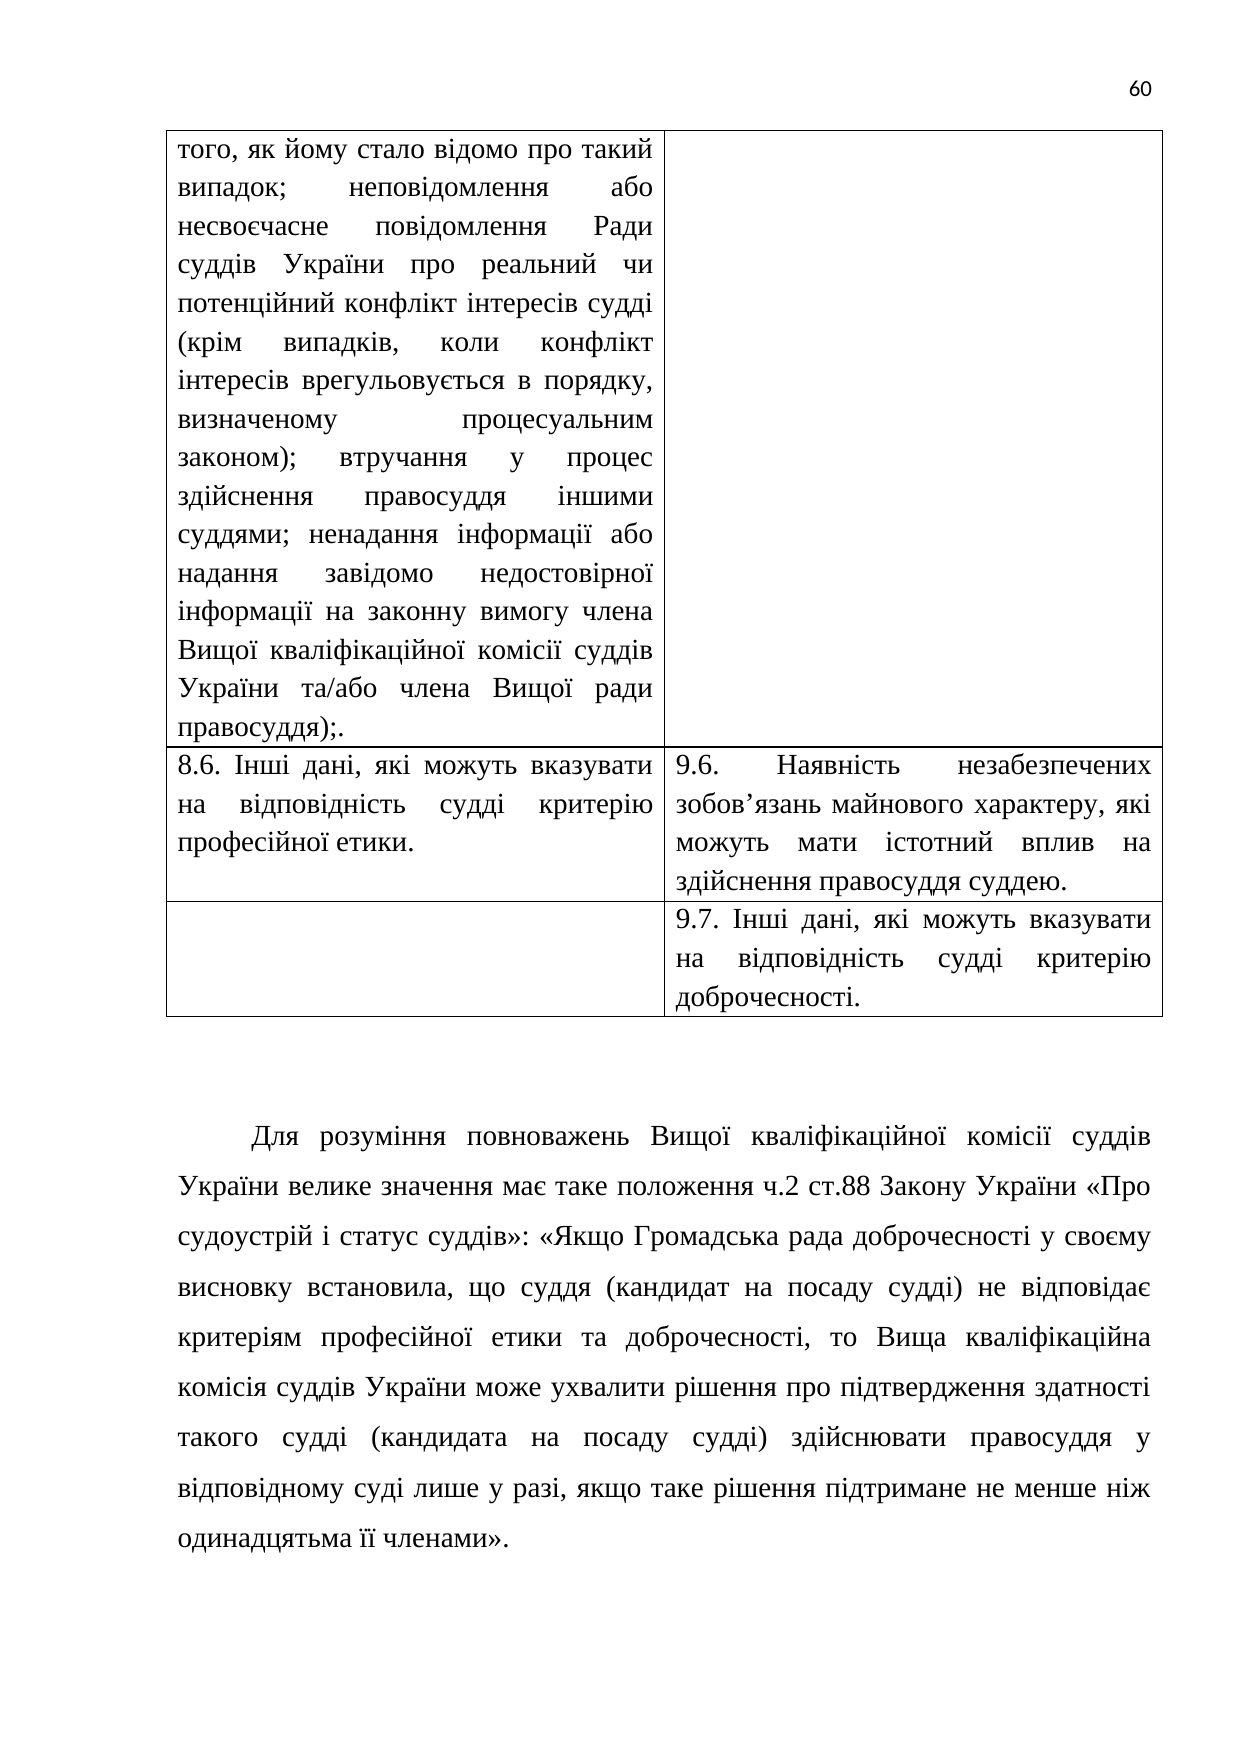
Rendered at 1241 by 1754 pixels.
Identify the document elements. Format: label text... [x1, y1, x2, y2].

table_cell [167, 131, 664, 746]
text Для розуміння повноважень Вищої кваліфікаційної комісії суддів України велике значення має таке положення ч.2 ст.88 Закону України «Про судоустрій і статус суддів»: «Якщо Громадська рада доброчесності у своєму висновку встановила, що суддя (кандидат на посаду судді) не відповідає критеріям професійної етики та доброчесності, то Вища кваліфікаційна комісія суддів України може ухвалити рішення про підтвердження здатності такого судді (кандидата на посаду судді) здійснювати правосуддя у відповідному суді лише у разі, якщо таке рішення підтримане не менше ніж одинадцятьма її членами». [177, 1118, 1152, 1554]
table_cell [167, 902, 664, 1016]
table_cell 9.7. Інші дані, які можуть вказувати на відповідність судді критерію доброчесності. [665, 902, 1162, 1016]
table_cell 8.6. Інші дані, які можуть вказувати на відповідність судді критерію професійної етики. [167, 748, 664, 901]
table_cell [665, 131, 1162, 746]
table_cell 9.6. Наявність незабезпечених зобов’язань майнового характеру, які можуть мати істотний вплив на здійснення правосуддя суддею. [665, 748, 1162, 901]
